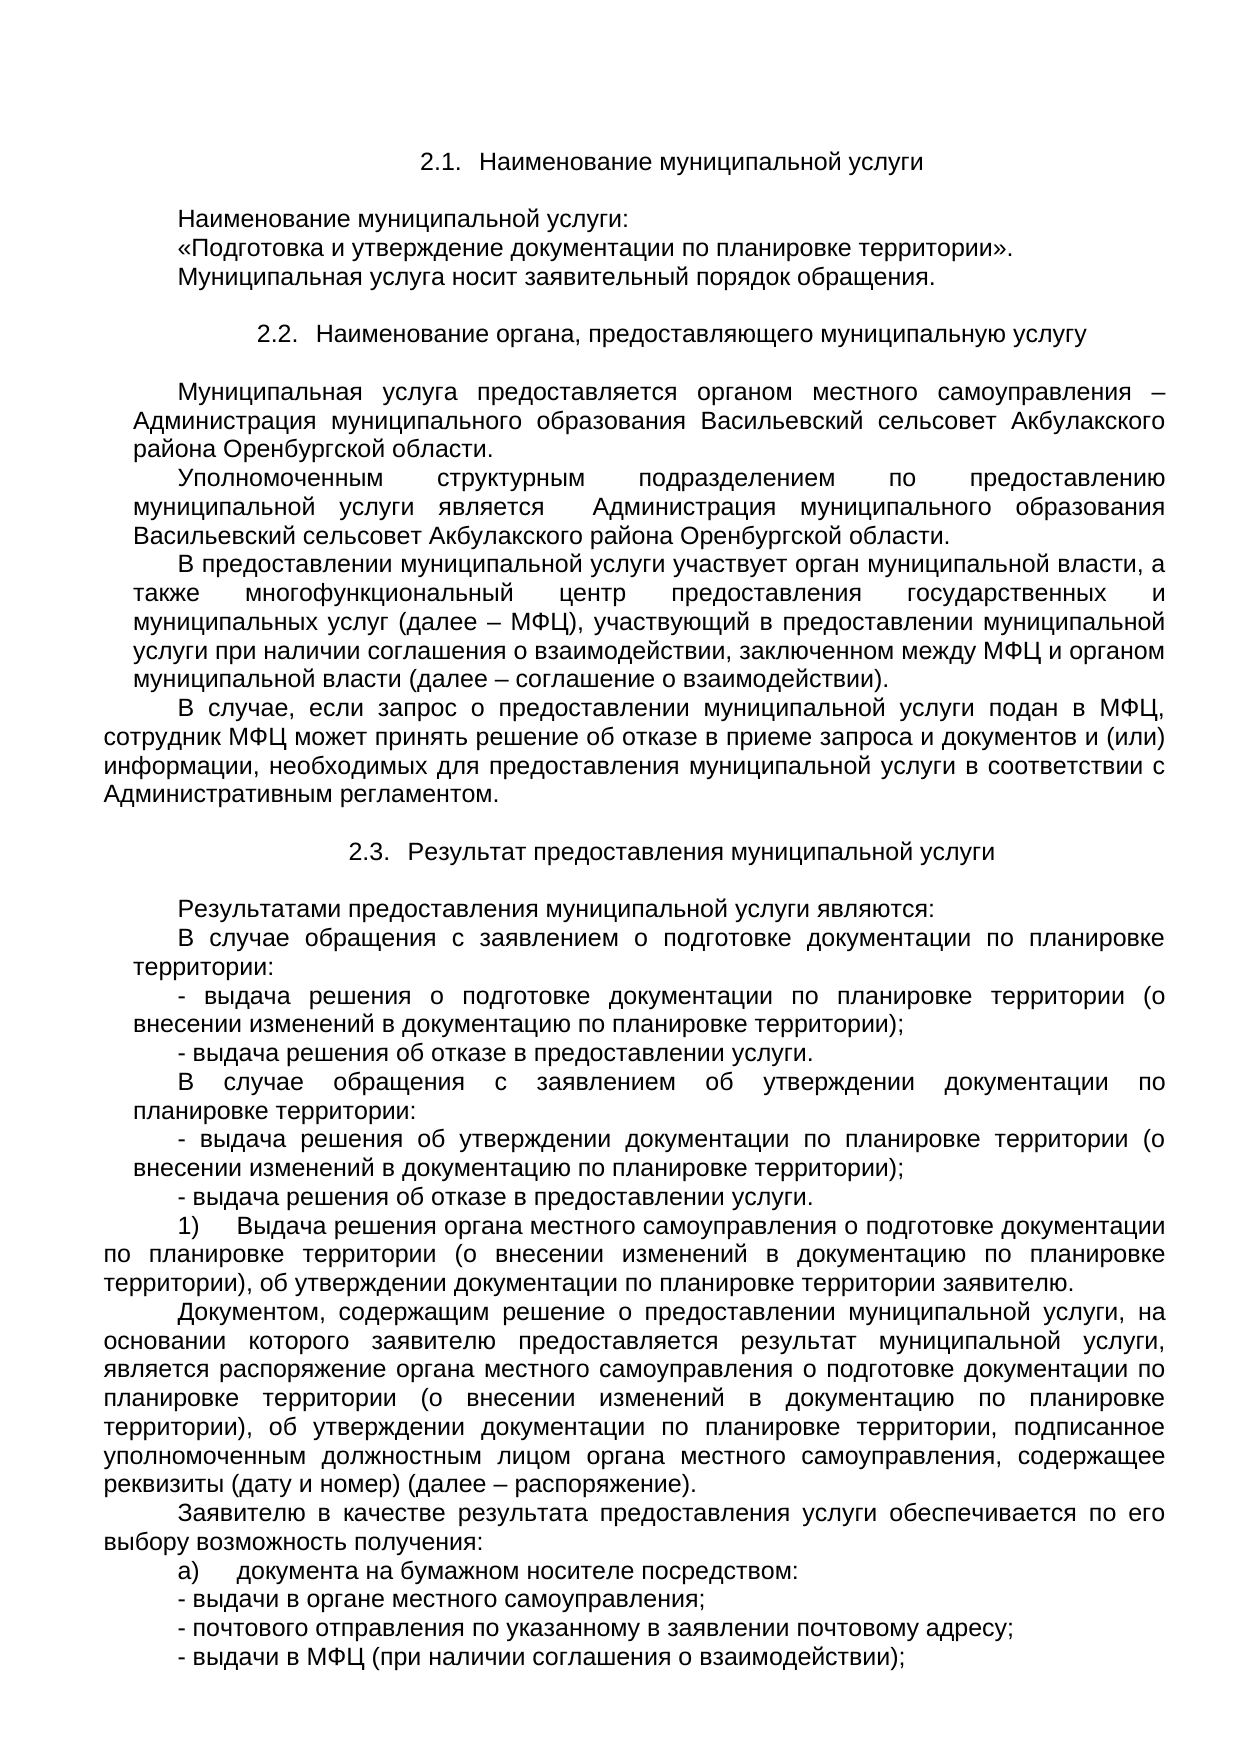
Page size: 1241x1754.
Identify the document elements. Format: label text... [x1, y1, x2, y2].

text В случае обращения с заявлением об утверждении документации по планировке территории: [133, 1067, 1167, 1124]
text 2.2. Наименование органа, предоставляющего муниципальную услугу [103, 319, 1167, 348]
text Муниципальная услуга предоставляется органом местного самоуправления – Администрация муниципального образования Васильевский сельсовет Акбулакского района Оренбургской области. [133, 377, 1167, 463]
text Муниципальная услуга носит заявительный порядок обращения. [103, 262, 1167, 291]
text Наименование муниципальной услуги: [103, 204, 1167, 233]
text - выдача решения об отказе в предоставлении услуги. [133, 1182, 1167, 1211]
text Документом, содержащим решение о предоставлении муниципальной услуги, на основании которого заявителю предоставляется результат муниципальной услуги, является распоряжение органа местного самоуправления о подготовке документации по планировке территории (о внесении изменений в документацию по планировке территории), об утверждении документации по планировке территории, подписанное уполномоченным должностным лицом органа местного самоуправления, содержащее реквизиты (дату и номер) (далее – распоряжение). [103, 1297, 1167, 1498]
text - выдача решения об утверждении документации по планировке территории (о внесении изменений в документацию по планировке территории); [133, 1124, 1167, 1182]
text Результатами предоставления муниципальной услуги являются: [133, 894, 1167, 923]
text 2.3. Результат предоставления муниципальной услуги [103, 837, 1167, 866]
text В предоставлении муниципальной услуги участвует орган муниципальной власти, а также многофункциональный центр предоставления государственных и муниципальных услуг (далее – МФЦ), участвующий в предоставлении муниципальной услуги при наличии соглашения о взаимодействии, заключенном между МФЦ и органом муниципальной власти (далее – соглашение о взаимодействии). [133, 549, 1167, 693]
text - выдачи в МФЦ (при наличии соглашения о взаимодействии); [103, 1642, 1167, 1671]
text В случае, если запрос о предоставлении муниципальной услуги подан в МФЦ, сотрудник МФЦ может принять решение об отказе в приеме запроса и документов и (или) информации, необходимых для предоставления муниципальной услуги в соответствии с Административным регламентом. [103, 693, 1167, 808]
text - выдача решения о подготовке документации по планировке территории (о внесении изменений в документацию по планировке территории); [133, 981, 1167, 1038]
text - выдачи в органе местного самоуправления; [103, 1584, 1167, 1613]
text 2.1. Наименование муниципальной услуги [103, 147, 1167, 176]
list Выдача решения органа местного самоуправления о подготовке документации по планировке территории (о внесении изменений в документацию по планировке территории), об утверждении документации по планировке территории заявителю. [103, 1211, 1167, 1297]
text Уполномоченным структурным подразделением по предоставлению муниципальной услуги является Администрация муниципального образования Васильевский сельсовет Акбулакского района Оренбургской области. [133, 463, 1167, 549]
text В случае обращения с заявлением о подготовке документации по планировке территории: [133, 923, 1167, 981]
text - почтового отправления по указанному в заявлении почтовому адресу; [103, 1613, 1167, 1642]
text Заявителю в качестве результата предоставления услуги обеспечивается по его выбору возможность получения: [103, 1498, 1167, 1556]
text «Подготовка и утверждение документации по планировке территории». [103, 233, 1167, 262]
text - выдача решения об отказе в предоставлении услуги. [133, 1038, 1167, 1067]
text а) документа на бумажном носителе посредством: [103, 1556, 1167, 1584]
